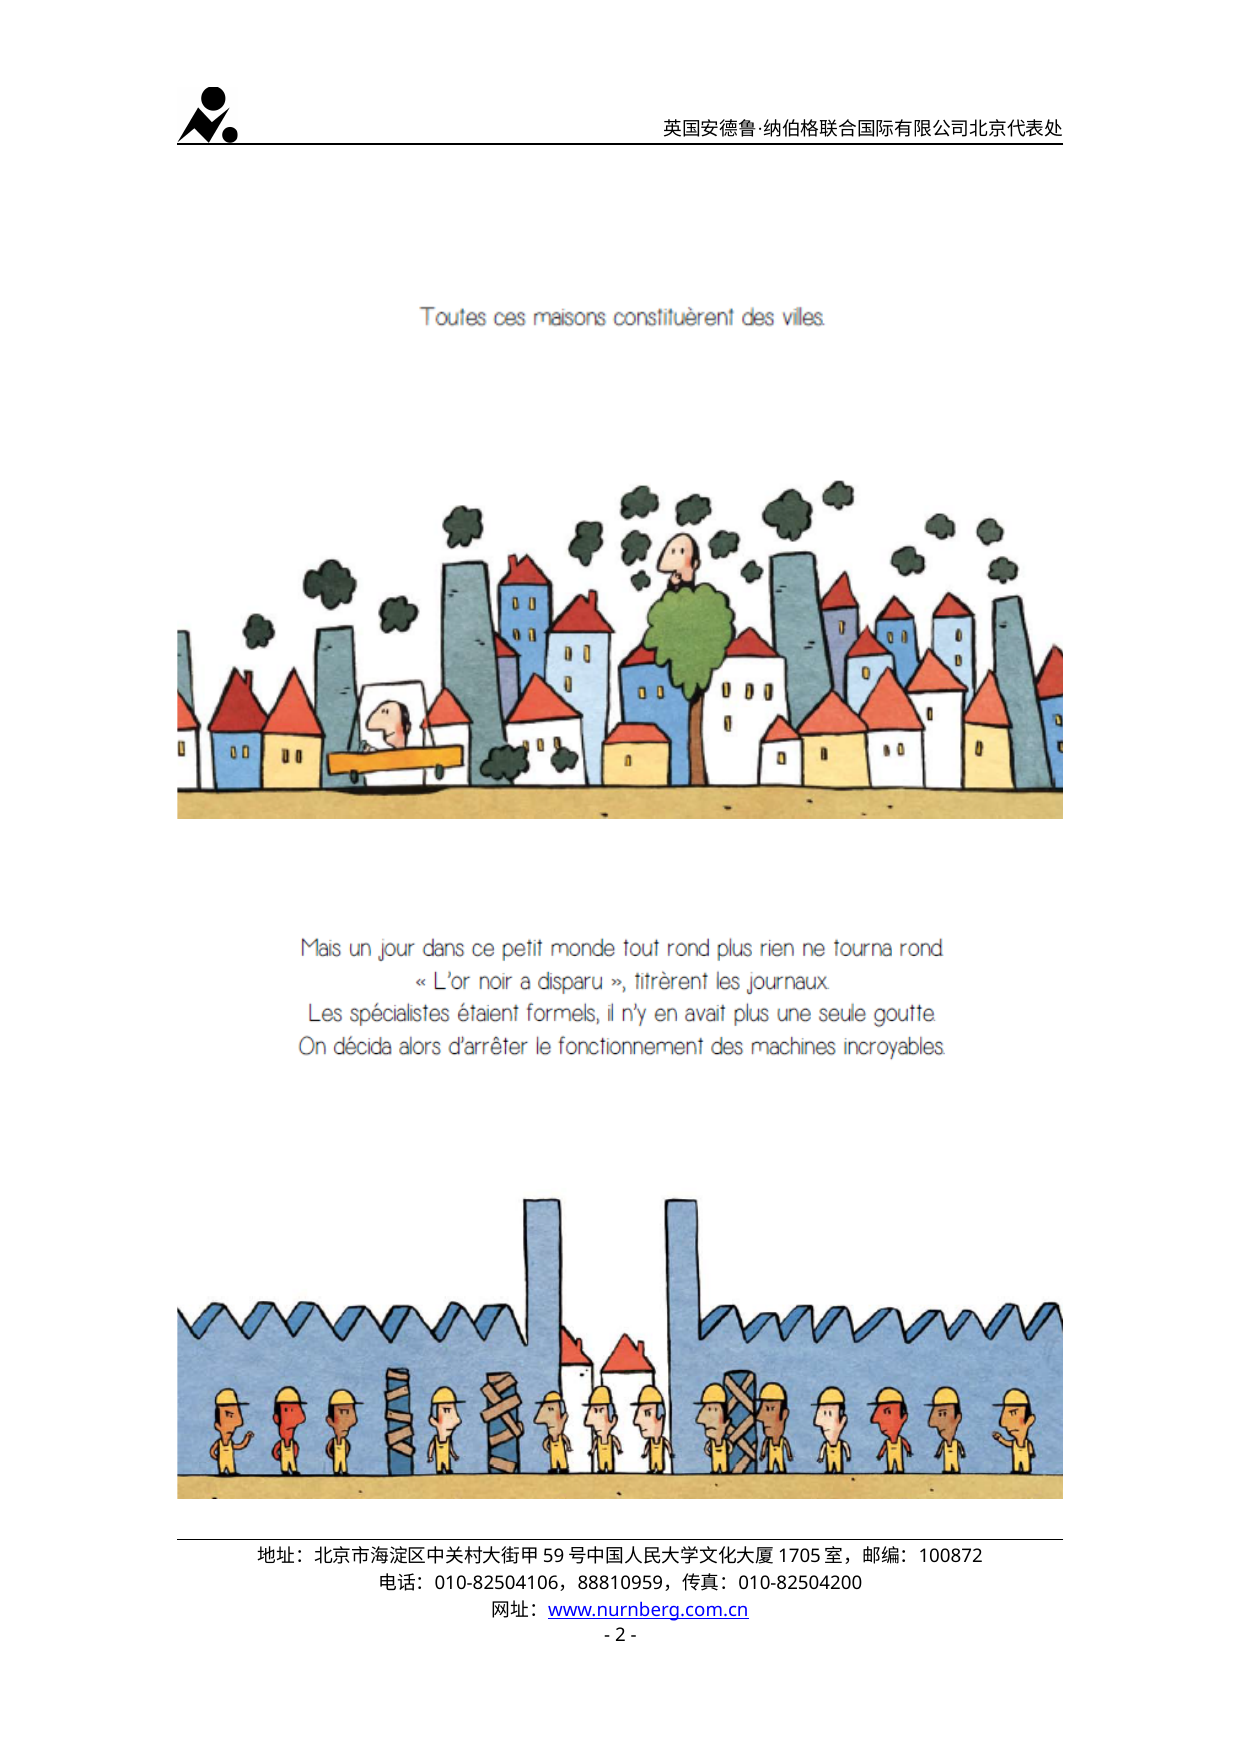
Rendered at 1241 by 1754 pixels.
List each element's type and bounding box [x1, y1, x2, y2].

picture [177, 145, 1063, 819]
picture [177, 827, 1063, 1499]
picture [177, 87, 238, 143]
